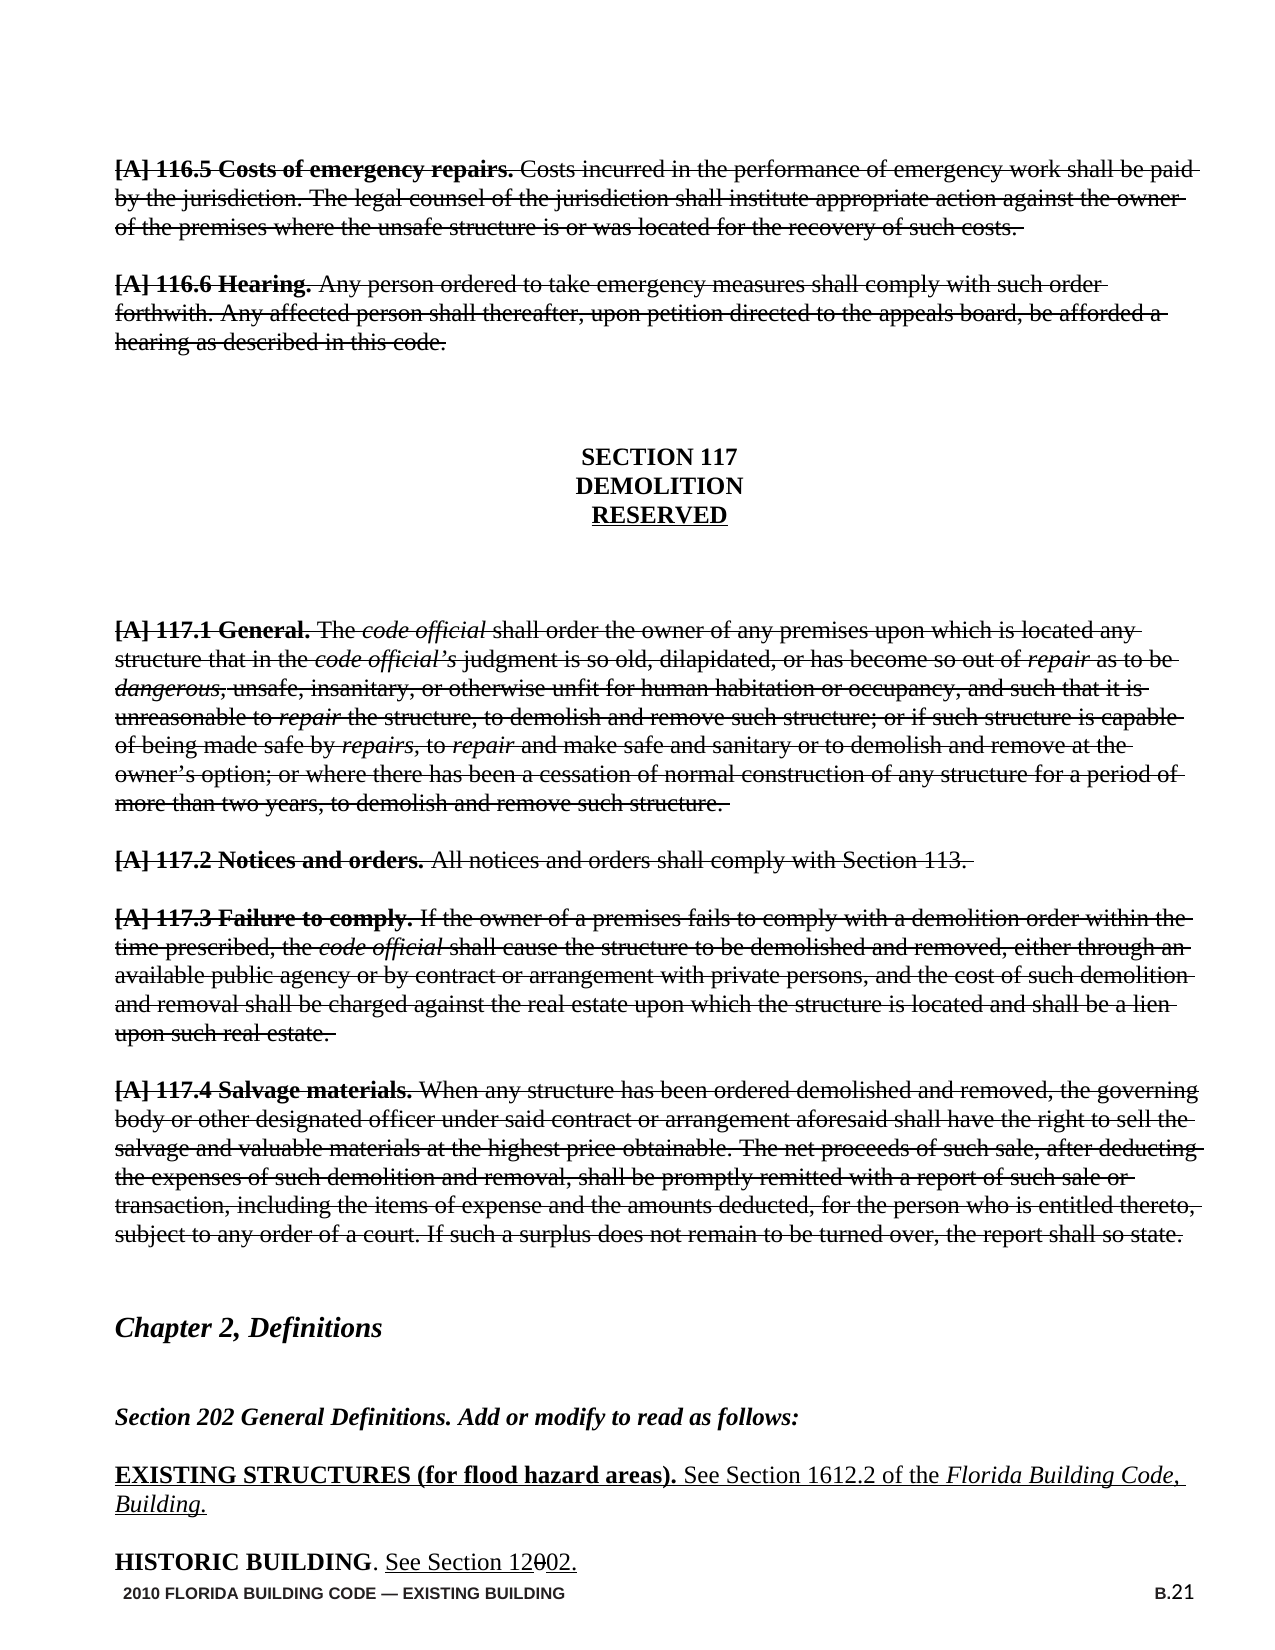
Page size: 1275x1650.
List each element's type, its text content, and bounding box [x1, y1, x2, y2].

text SECTION 117 [114, 442, 1204, 471]
text Section 202 General Definitions. Add or modify to read as follows: [114, 1402, 1204, 1431]
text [114, 154, 1204, 355]
text EXISTING STRUCTURES (for flood hazard areas). See Section 1612.2 of the Florida Building Code, Building. [114, 1460, 1204, 1517]
text RESERVED [114, 500, 1204, 586]
text DEMOLITION [114, 471, 1204, 500]
text [A] 117.1 General. The code official shall order the owner of any premises upon which is located any structure that in the code official’s judgment is so old, dilapidated, or has become so out of repair as to be dangerous, unsafe, insanitary, or otherwise unfit for human habitation or occupancy, and such that it is unreasonable to repair the structure, to demolish and remove such structure; or if such structure is capable of being made safe by repairs, to repair and make safe and sanitary or to demolish and remove at the owner’s option; or where there has been a cessation of normal construction of any structure for a period of more than two years, to demolish and remove such structure. [A] 117.2 Notices and orders. All notices and orders shall comply with Section 113. [A] 117.3 Failure to comply. If the owner of a premises fails to comply with a demolition order within the time prescribed, the code official shall cause the structure to be demolished and removed, either through an available public agency or by contract or arrangement with private persons, and the cost of such demolition and removal shall be charged against the real estate upon which the structure is located and shall be a lien upon such real estate. [A] 117.4 Salvage materials. When any structure has been ordered demolished and removed, the governing body or other designated officer under said contract or arrangement aforesaid shall have the right to sell the salvage and valuable materials at the highest price obtainable. The net proceeds of such sale, after deducting the expenses of such demolition and removal, shall be promptly remitted with a report of such sale or transaction, including the items of expense and the amounts deducted, for the person who is entitled thereto, subject to any order of a court. If such a surplus does not remain to be turned over, the report shall so state. [114, 615, 1204, 1148]
text Chapter 2, Definitions [114, 1311, 1204, 1344]
text HISTORIC BUILDING. See Section 12002. [114, 1547, 1204, 1575]
